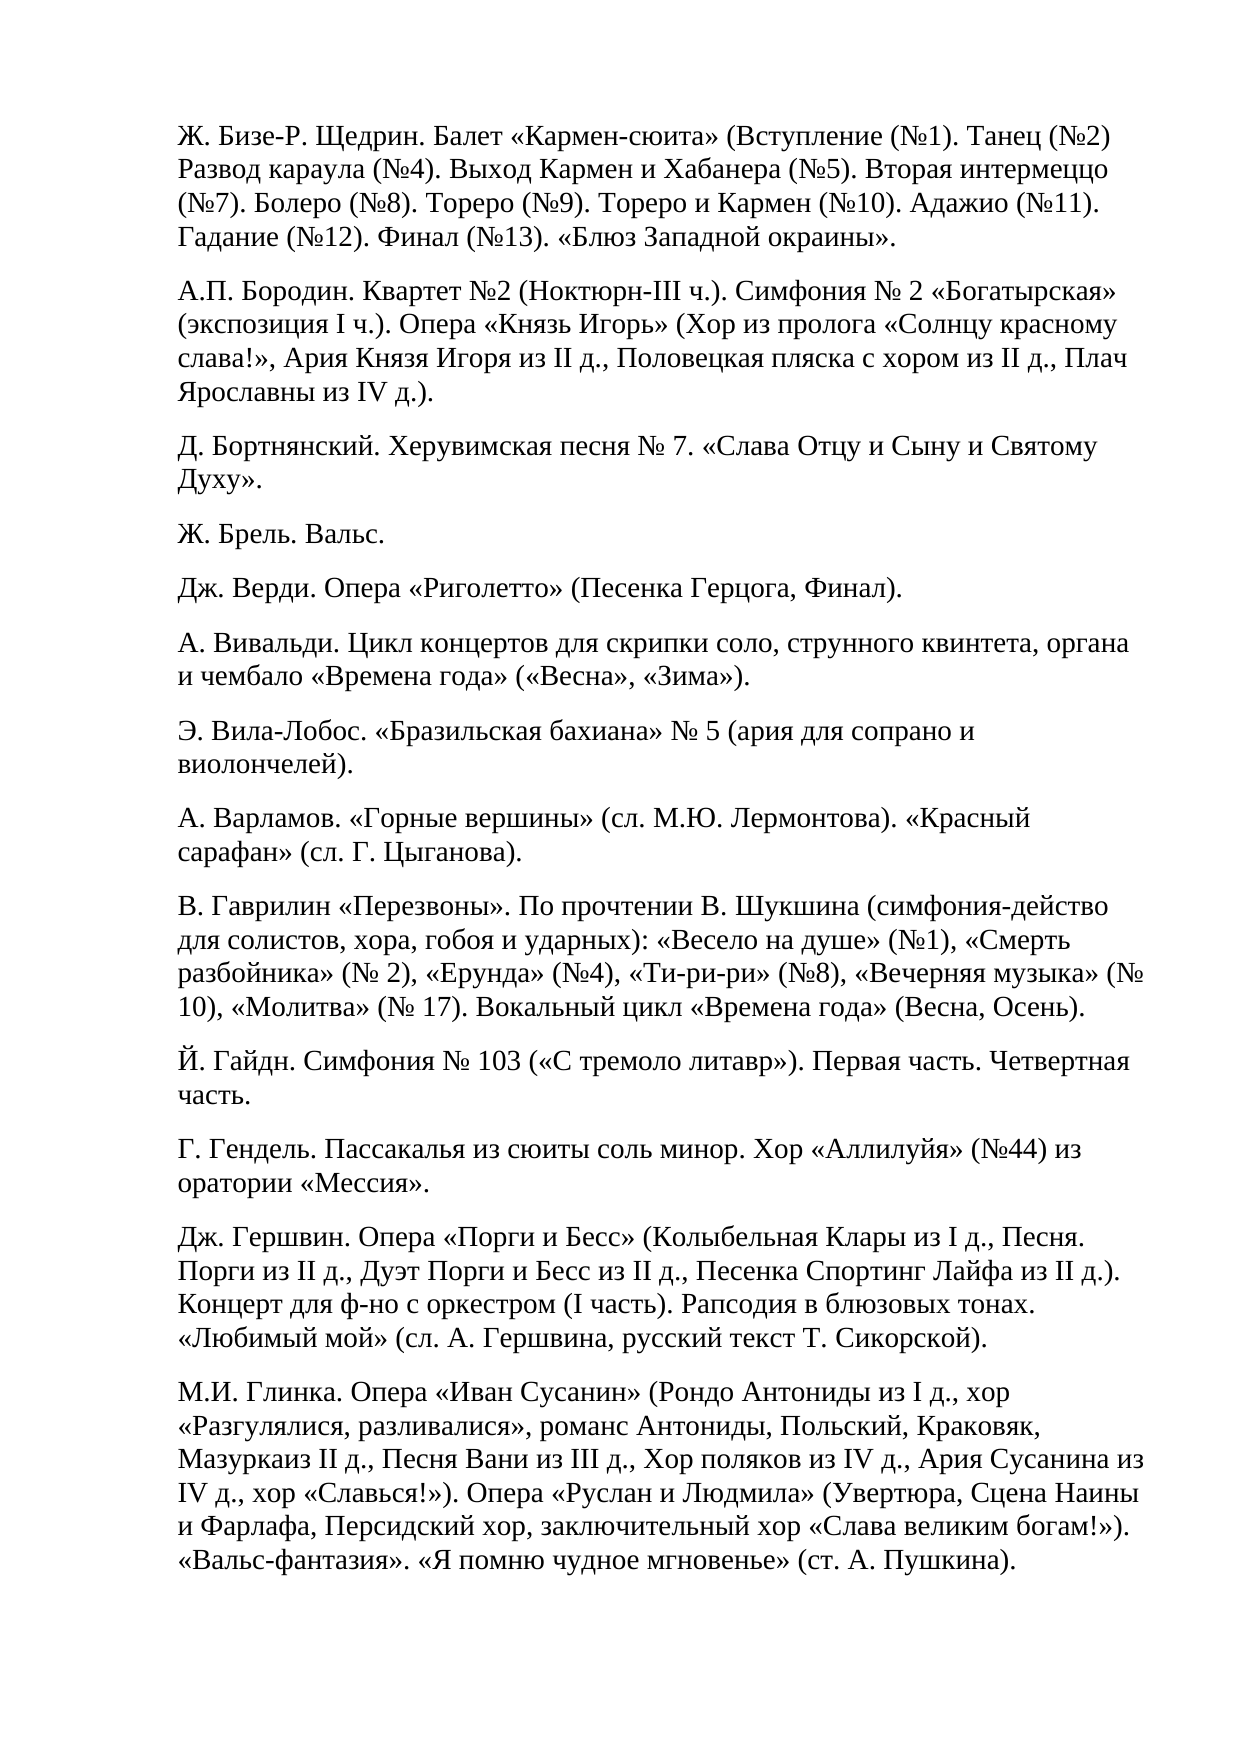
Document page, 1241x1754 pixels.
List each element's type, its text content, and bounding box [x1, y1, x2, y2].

text А. Варламов. «Горные вершины» (сл. М.Ю. Лермонтова). «Красный сарафан» (сл. Г. Цыганова). [177, 801, 1152, 868]
text Й. Гайдн. Симфония № 103 («С тремоло литавр»). Первая часть. Четвертная часть. [177, 1043, 1152, 1111]
text Дж. Верди. Опера «Риголетто» (Песенка Герцога, Финал). [177, 570, 1152, 604]
text А. Вивальди. Цикл концертов для скрипки соло, струнного квинтета, органа и чембало «Времена года» («Весна», «Зима»). [177, 625, 1152, 692]
text Э. Вила-Лобос. «Бразильская бахиана» № 5 (ария для сопрано и виолончелей). [177, 713, 1152, 780]
text Г. Гендель. Пассакалья из сюиты соль минор. Хор «Аллилуйя» (№44) из оратории «Мессия». [177, 1131, 1152, 1198]
text Ж. Бизе-Р. Щедрин. Балет «Кармен-сюита» (Вступление (№1). Танец (№2) Развод караула (№4). Выход Кармен и Хабанера (№5). Вторая интермеццо (№7). Болеро (№8). Тореро (№9). Тореро и Кармен (№10). Адажио (№11). Гадание (№12). Финал (№13). «Блюз Западной окраины». [177, 118, 1152, 252]
text Дж. Гершвин. Опера «Порги и Бесс» (Колыбельная Клары из I д., Песня. Порги из II д., Дуэт Порги и Бесс из II д., Песенка Спортинг Лайфа из II д.). Концерт для ф-но с оркестром (Ι часть). Рапсодия в блюзовых тонах. «Любимый мой» (сл. А. Гершвина, русский текст Т. Сикорской). [177, 1219, 1152, 1353]
text Ж. Брель. Вальс. [177, 516, 1152, 549]
text Д. Бортнянский. Херувимская песня № 7. «Слава Отцу и Сыну и Святому Духу». [177, 428, 1152, 495]
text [177, 1374, 1152, 1576]
text В. Гаврилин «Перезвоны». По прочтении В. Шукшина (симфония-действо для солистов, хора, гобоя и ударных): «Весело на душе» (№1), «Смерть разбойника» (№ 2), «Ерунда» (№4), «Ти-ри-ри» (№8), «Вечерняя музыка» (№ 10), «Молитва» (№ 17). Вокальный цикл «Времена года» (Весна, Осень). [177, 888, 1152, 1023]
text А.П. Бородин. Квартет №2 (Ноктюрн-III ч.). Симфония № 2 «Богатырская» (экспозиция Ι ч.). Опера «Князь Игорь» (Хор из пролога «Солнцу красному слава!», Ария Князя Игоря из II д., Половецкая пляска с хором из II д., Плач Ярославны из IV д.). [177, 273, 1152, 407]
